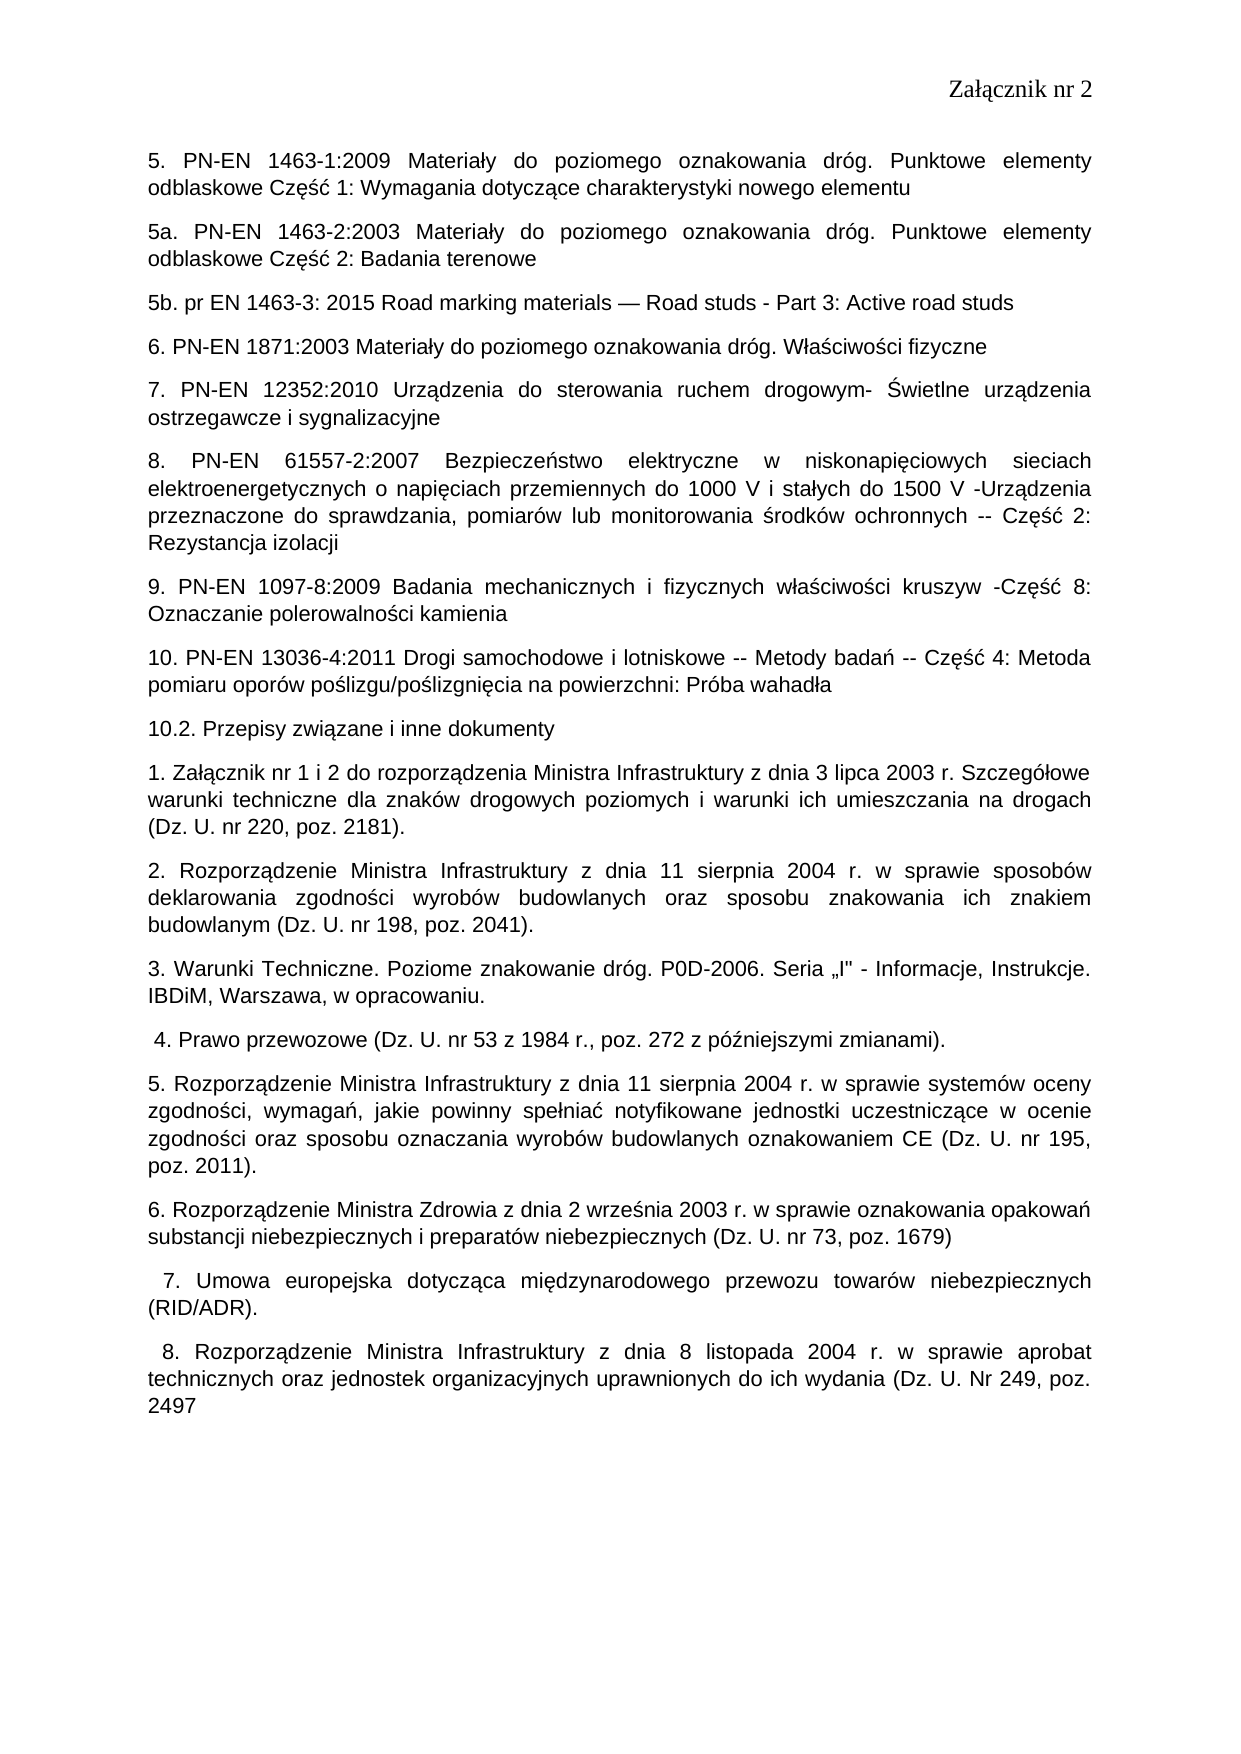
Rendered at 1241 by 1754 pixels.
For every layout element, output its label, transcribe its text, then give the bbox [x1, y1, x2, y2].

text 8. PN-EN 61557-2:2007 Bezpieczeństwo elektryczne w niskonapięciowych sieciach elektroenergetycznych o napięciach przemiennych do 1000 V i stałych do 1500 V -Urządzenia przeznaczone do sprawdzania, pomiarów lub monitorowania środków ochronnych -- Część 2: Rezystancja izolacji [148, 448, 1093, 555]
text 3. Warunki Techniczne. Poziome znakowanie dróg. P0D-2006. Seria „I" - Informacje, Instrukcje. IBDiM, Warszawa, w opracowaniu. [148, 956, 1093, 1009]
text 2. Rozporządzenie Ministra Infrastruktury z dnia 11 sierpnia 2004 r. w sprawie sposobów deklarowania zgodności wyrobów budowlanych oraz sposobu znakowania ich znakiem budowlanym (Dz. U. nr 198, poz. 2041). [148, 858, 1093, 938]
text 10. PN-EN 13036-4:2011 Drogi samochodowe i lotniskowe -- Metody badań -- Część 4: Metoda pomiaru oporów poślizgu/poślizgnięcia na powierzchni: Próba wahadła [148, 645, 1093, 697]
text 5. PN-EN 1463-1:2009 Materiały do poziomego oznakowania dróg. Punktowe elementy odblaskowe Część 1: Wymagania dotyczące charakterystyki nowego elementu [148, 148, 1093, 200]
text 9. PN-EN 1097-8:2009 Badania mechanicznych i fizycznych właściwości kruszyw -Część 8: Oznaczanie polerowalności kamienia [148, 574, 1093, 626]
text 1. Załącznik nr 1 i 2 do rozporządzenia Ministra Infrastruktury z dnia 3 lipca 2003 r. Szczegółowe warunki techniczne dla znaków drogowych poziomych i warunki ich umieszczania na drogach (Dz. U. nr 220, poz. 2181). [148, 760, 1093, 839]
text 6. Rozporządzenie Ministra Zdrowia z dnia 2 września 2003 r. w sprawie oznakowania opakowań substancji niebezpiecznych i preparatów niebezpiecznych (Dz. U. nr 73, poz. 1679) [148, 1197, 1093, 1249]
text 5. Rozporządzenie Ministra Infrastruktury z dnia 11 sierpnia 2004 r. w sprawie systemów oceny zgodności, wymagań, jakie powinny spełniać notyfikowane jednostki uczestniczące w ocenie zgodności oraz sposobu oznaczania wyrobów budowlanych oznakowaniem CE (Dz. U. nr 195, poz. 2011). [148, 1071, 1093, 1178]
text 7. Umowa europejska dotycząca międzynarodowego przewozu towarów niebezpiecznych (RID/ADR). [148, 1268, 1093, 1320]
text 10.2. Przepisy związane i inne dokumenty [148, 716, 1093, 741]
text 5b. pr EN 1463-3: 2015 Road marking materials — Road studs - Part 3: Active road studs [148, 290, 1093, 315]
text 6. PN-EN 1871:2003 Materiały do poziomego oznakowania dróg. Właściwości fizyczne [148, 333, 1093, 359]
text 7. PN-EN 12352:2010 Urządzenia do sterowania ruchem drogowym- Świetlne urządzenia ostrzegawcze i sygnalizacyjne [148, 377, 1093, 430]
text 5a. PN-EN 1463-2:2003 Materiały do poziomego oznakowania dróg. Punktowe elementy odblaskowe Część 2: Badania terenowe [148, 219, 1093, 271]
text 8. Rozporządzenie Ministra Infrastruktury z dnia 8 listopada 2004 r. w sprawie aprobat technicznych oraz jednostek organizacyjnych uprawnionych do ich wydania (Dz. U. Nr 249, poz. 2497 [148, 1339, 1093, 1418]
text 4. Prawo przewozowe (Dz. U. nr 53 z 1984 r., poz. 272 z późniejszymi zmianami). [148, 1027, 1093, 1052]
